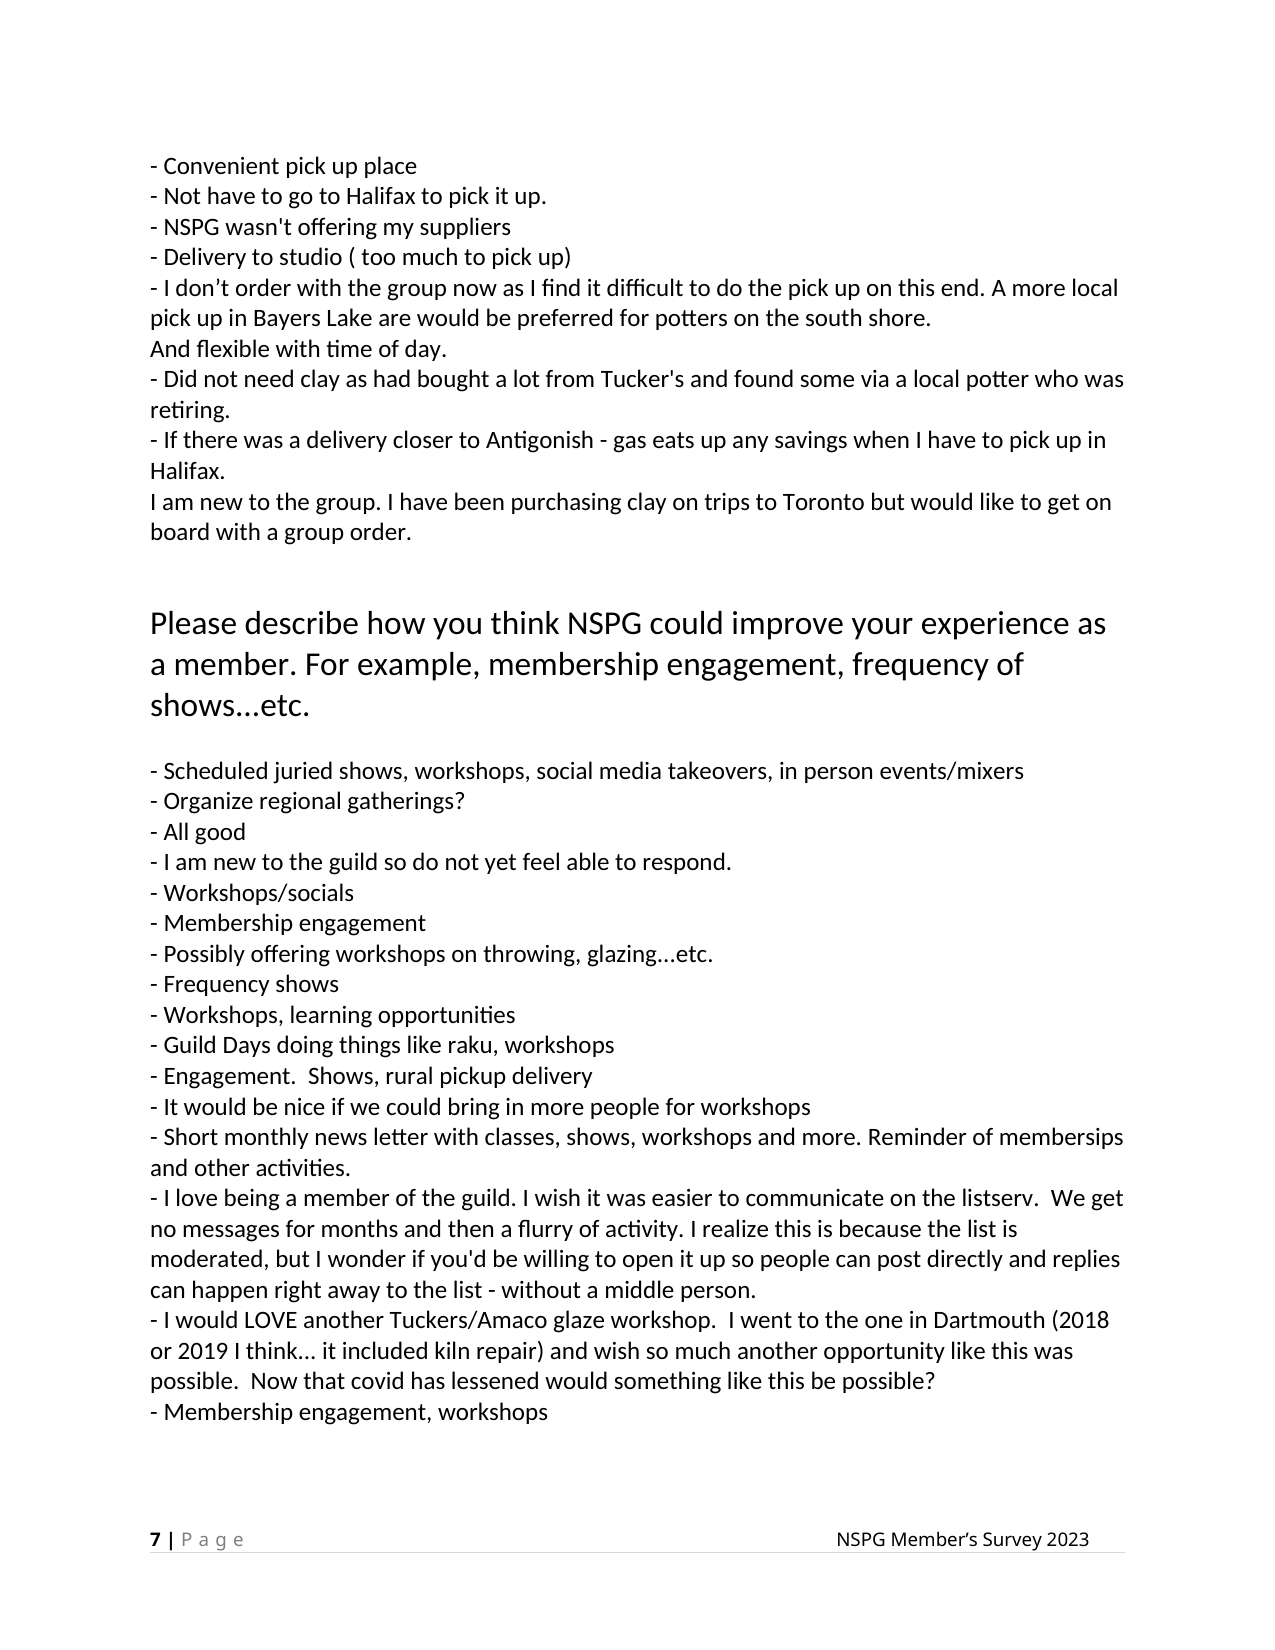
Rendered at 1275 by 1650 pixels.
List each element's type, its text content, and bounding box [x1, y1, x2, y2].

text - I don’t order with the group now as I find it difficult to do the pick up on this end. A more local pick up in Bayers Lake are would be preferred for potters on the south shore. [150, 272, 1125, 333]
subtitle Please describe how you think NSPG could improve your experience as a member. For example, membership engagement, frequency of shows...etc. [150, 602, 1125, 724]
text - Workshops, learning opportunities [150, 999, 1125, 1030]
text - Not have to go to Halifax to pick it up. [150, 181, 1125, 211]
text - Short monthly news letter with classes, shows, workshops and more. Reminder of membersips and other activities. [150, 1121, 1125, 1182]
text - Membership engagement, workshops [150, 1396, 1125, 1426]
text - If there was a delivery closer to Antigonish - gas eats up any savings when I have to pick up in Halifax. [150, 425, 1125, 486]
text - NSPG wasn't offering my suppliers [150, 211, 1125, 242]
text - Guild Days doing things like raku, workshops [150, 1030, 1125, 1060]
text - I am new to the guild so do not yet feel able to respond. [150, 847, 1125, 877]
text - I would LOVE another Tuckers/Amaco glaze workshop. I went to the one in Dartmouth (2018 or 2019 I think... it included kiln repair) and wish so much another opportunity like this was possible. Now that covid has lessened would something like this be possible? [150, 1304, 1125, 1396]
text And flexible with time of day. [150, 333, 1125, 364]
text - Possibly offering workshops on throwing, glazing...etc. [150, 938, 1125, 969]
text - Organize regional gatherings? [150, 786, 1125, 816]
text - Workshops/socials [150, 877, 1125, 908]
text - Frequency shows [150, 969, 1125, 999]
text - Convenient pick up place [150, 150, 1125, 181]
text - Membership engagement [150, 908, 1125, 938]
text - It would be nice if we could bring in more people for workshops [150, 1091, 1125, 1121]
text - I love being a member of the guild. I wish it was easier to communicate on the listserv. We get no messages for months and then a flurry of activity. I realize this is because the list is moderated, but I wonder if you'd be willing to open it up so people can post directly and replies can happen right away to the list - without a middle person. [150, 1182, 1125, 1304]
text - Engagement. Shows, rural pickup delivery [150, 1060, 1125, 1091]
text - Delivery to studio ( too much to pick up) [150, 242, 1125, 272]
text I am new to the group. I have been purchasing clay on trips to Toronto but would like to get on board with a group order. [150, 486, 1125, 547]
text - Scheduled juried shows, workshops, social media takeovers, in person events/mixers [150, 755, 1125, 786]
text - Did not need clay as had bought a lot from Tucker's and found some via a local potter who was retiring. [150, 364, 1125, 425]
text - All good [150, 816, 1125, 847]
